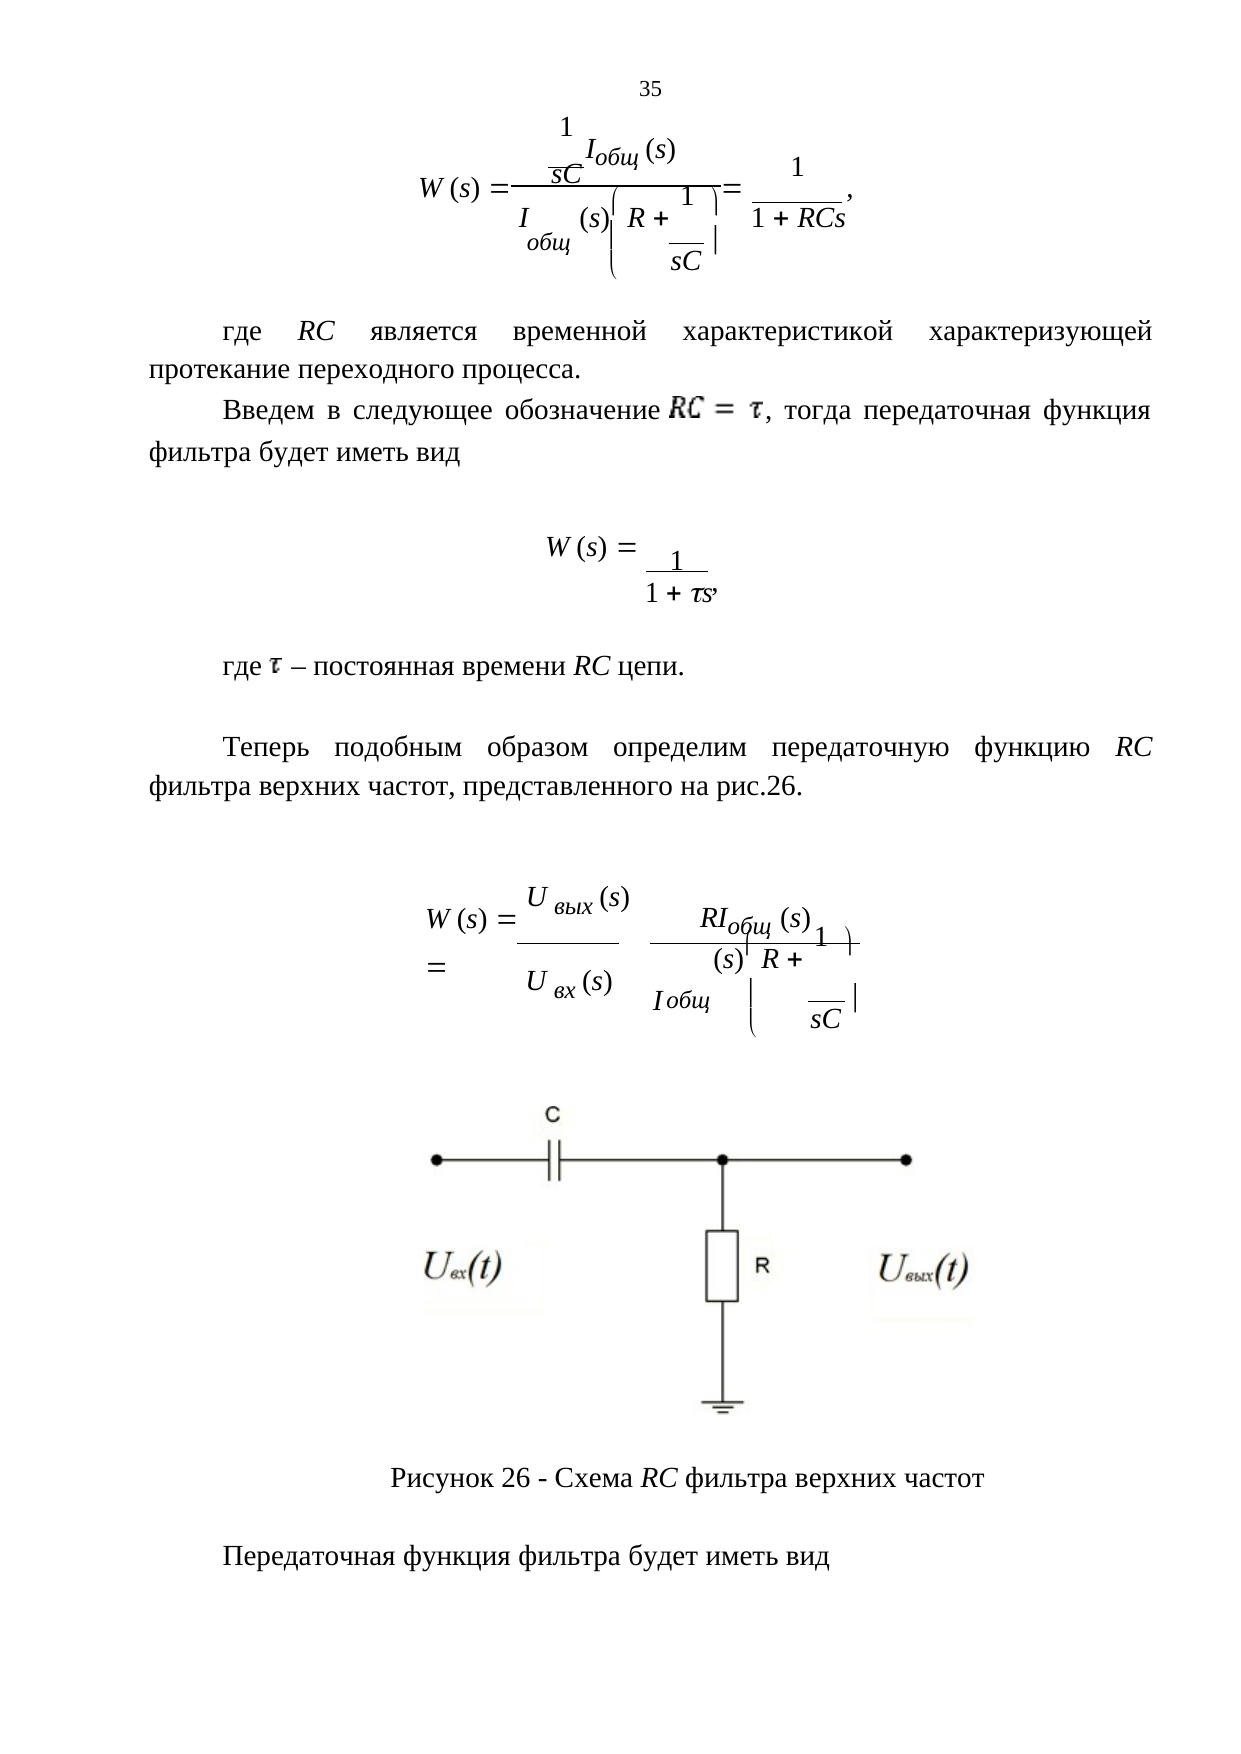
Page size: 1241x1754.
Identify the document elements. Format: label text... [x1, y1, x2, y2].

text W (s)  sC  1 , [71, 166, 1200, 206]
text W (s)  [71, 529, 638, 562]
picture [422, 1106, 974, 1416]
text 1 Iобщ (s) [559, 129, 1211, 166]
text 1  s [645, 578, 1211, 609]
text I (s) R  1  [71, 206, 719, 233]
text 1  RCs [751, 206, 1211, 233]
text общ  [71, 233, 618, 255]
text фильтра верхних частот, представленного на рис.26. [148, 768, 1211, 801]
text RIобщ (s) [700, 900, 1211, 939]
text общ  [71, 991, 757, 1013]
text где – постоянная времени RC цепи. [222, 648, 1211, 681]
text Теперь подобным образом определим передаточную функцию RC [222, 729, 1211, 763]
text где RC является временной характеристикой характеризующей протекание переходного процесса. [148, 313, 1153, 385]
text W (s)  U вых (s)  [425, 890, 662, 986]
text 1 , [669, 541, 1211, 578]
text sC  [810, 991, 1211, 1038]
text  [71, 255, 618, 283]
text sC  [670, 233, 1211, 280]
text Введем в следующее обозначение , тогда передаточная функция фильтра будет иметь вид [148, 392, 1153, 468]
text (s) R  1  [713, 946, 1211, 974]
text Рисунок 26 - Схема RC фильтра верхних частот Передаточная функция фильтра будет иметь вид [222, 1461, 986, 1571]
text  [71, 1013, 757, 1041]
